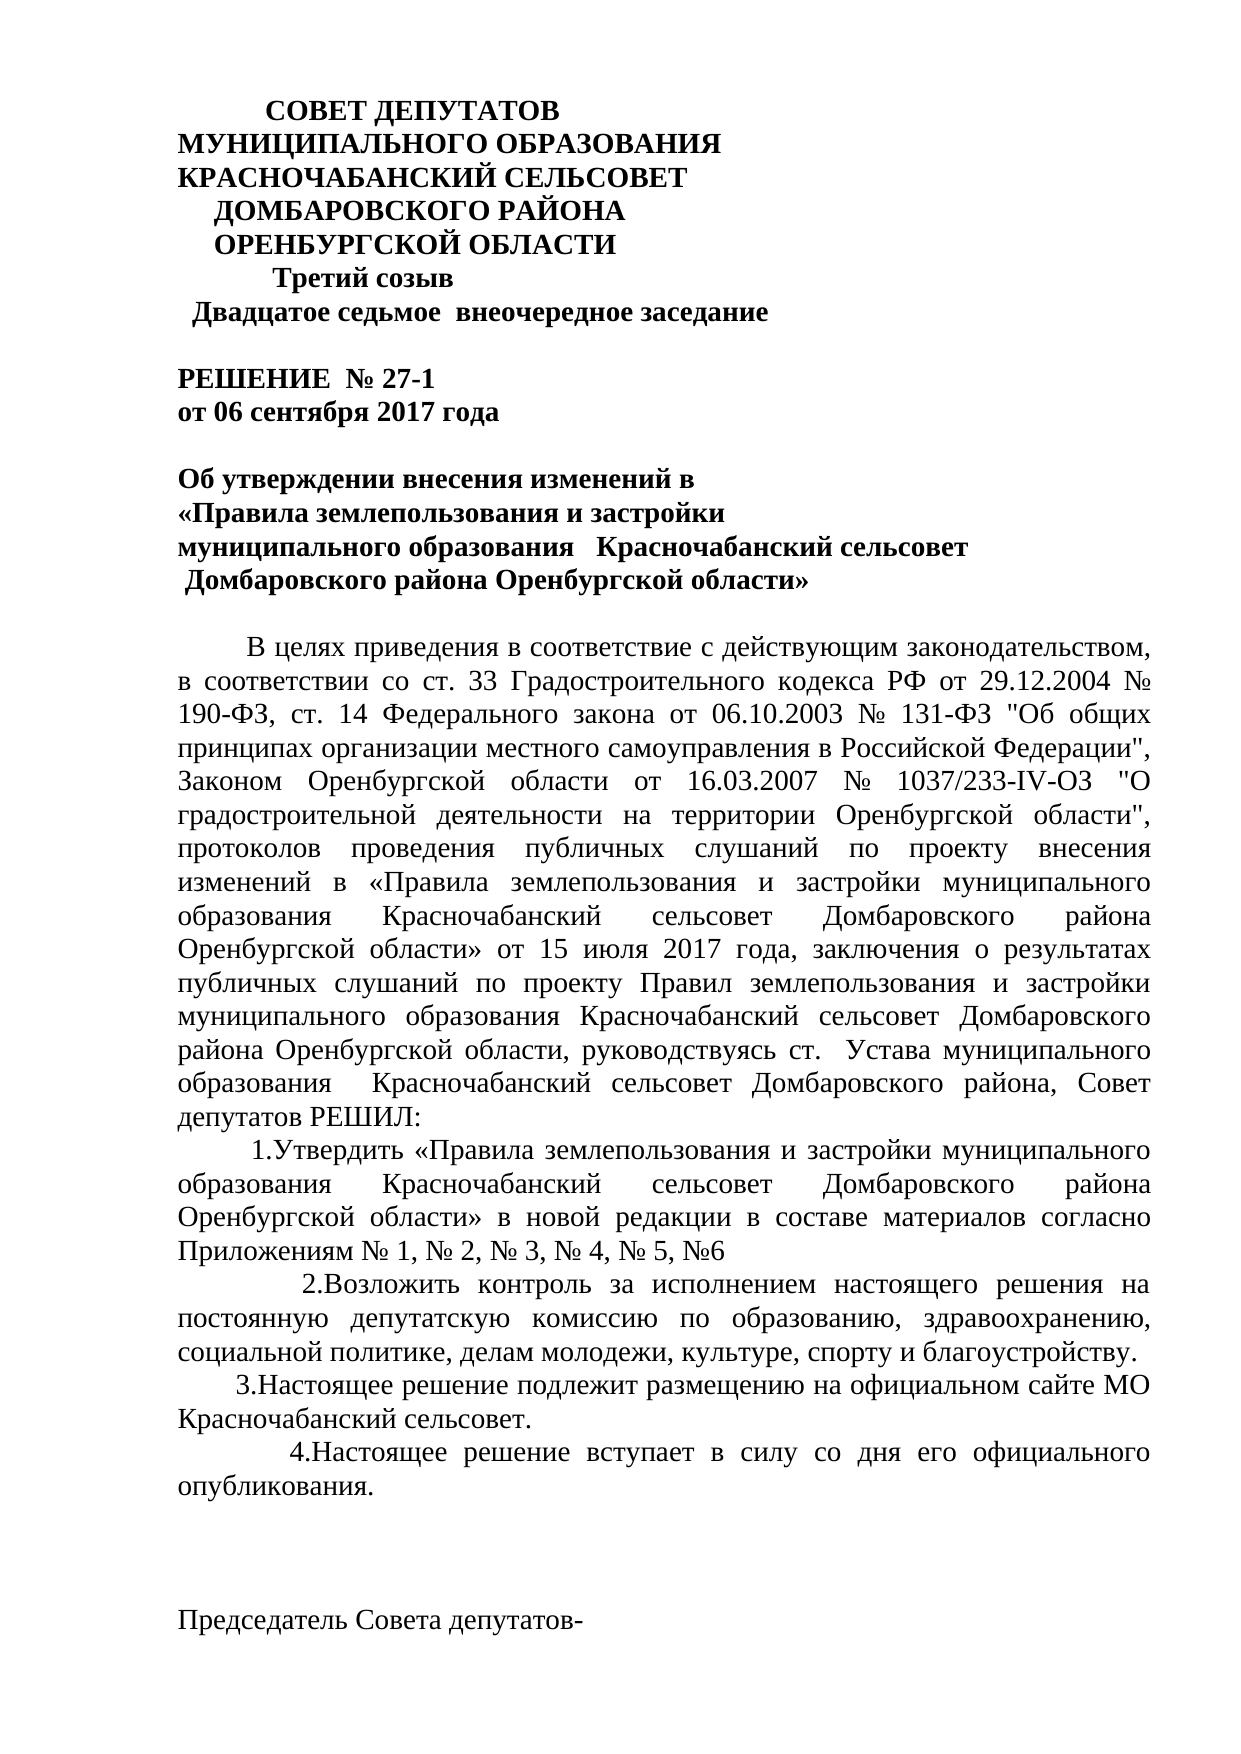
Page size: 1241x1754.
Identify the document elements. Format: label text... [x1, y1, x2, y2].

text В целях приведения в соответствие с действующим законодательством, в соответствии со ст. 33 Градостроительного кодекса РФ от 29.12.2004 № 190-ФЗ, ст. 14 Федерального закона от 06.10.2003 № 131-ФЗ "Об общих принципах организации местного самоуправления в Российской Федерации", Законом Оренбургской области от 16.03.2007 № 1037/233-IV-ОЗ "О градостроительной деятельности на территории Оренбургской области", протоколов проведения публичных слушаний по проекту внесения изменений в «Правила землепользования и застройки муниципального образования Красночабанский сельсовет Домбаровского района Оренбургской области» от 15 июля 2017 года, заключения о результатах публичных слушаний по проекту Правил землепользования и застройки муниципального образования Красночабанский сельсовет Домбаровского района Оренбургской области, руководствуясь ст. Устава муниципального образования Красночабанский сельсовет Домбаровского района, Совет депутатов РЕШИЛ: [177, 629, 1152, 1132]
text КРАСНОЧАБАНСКИЙ СЕЛЬСОВЕТ [177, 160, 1152, 193]
text 4.Настоящее решение вступает в силу со дня его официального опубликования. [177, 1434, 1152, 1501]
text РЕШЕНИЕ № 27-1 [177, 361, 1152, 394]
text 3.Настоящее решение подлежит размещению на официальном сайте МО Красночабанский сельсовет. [177, 1367, 1152, 1434]
text Председатель Совета депутатов- [177, 1602, 1152, 1636]
subtitle Об утверждении внесения изменений в [177, 462, 1152, 495]
text СОВЕТ ДЕПУТАТОВ [177, 93, 1152, 126]
subtitle «Правила землепользования и застройки [177, 495, 1152, 529]
text Третий созыв [177, 260, 1152, 294]
text Двадцатое седьмое внеочередное заседание [177, 294, 1152, 327]
text ДОМБАРОВСКОГО РАЙОНА [177, 193, 1152, 227]
subtitle Домбаровского района Оренбургской области» [177, 562, 1152, 596]
subtitle муниципального образования Красночабанский сельсовет [177, 529, 1152, 562]
text от 06 сентября 2017 года [177, 394, 1152, 428]
text 1.Утвердить «Правила землепользования и застройки муниципального образования Красночабанский сельсовет Домбаровского района Оренбургской области» в новой редакции в составе материалов согласно Приложениям № 1, № 2, № 3, № 4, № 5, №6 [177, 1132, 1152, 1267]
text ОРЕНБУРГСКОЙ ОБЛАСТИ [177, 227, 1152, 260]
text МУНИЦИПАЛЬНОГО ОБРАЗОВАНИЯ [177, 126, 1152, 160]
text 2.Возложить контроль за исполнением настоящего решения на постоянную депутатскую комиссию по образованию, здравоохранению, социальной политике, делам молодежи, культуре, спорту и благоустройству. [177, 1267, 1152, 1367]
